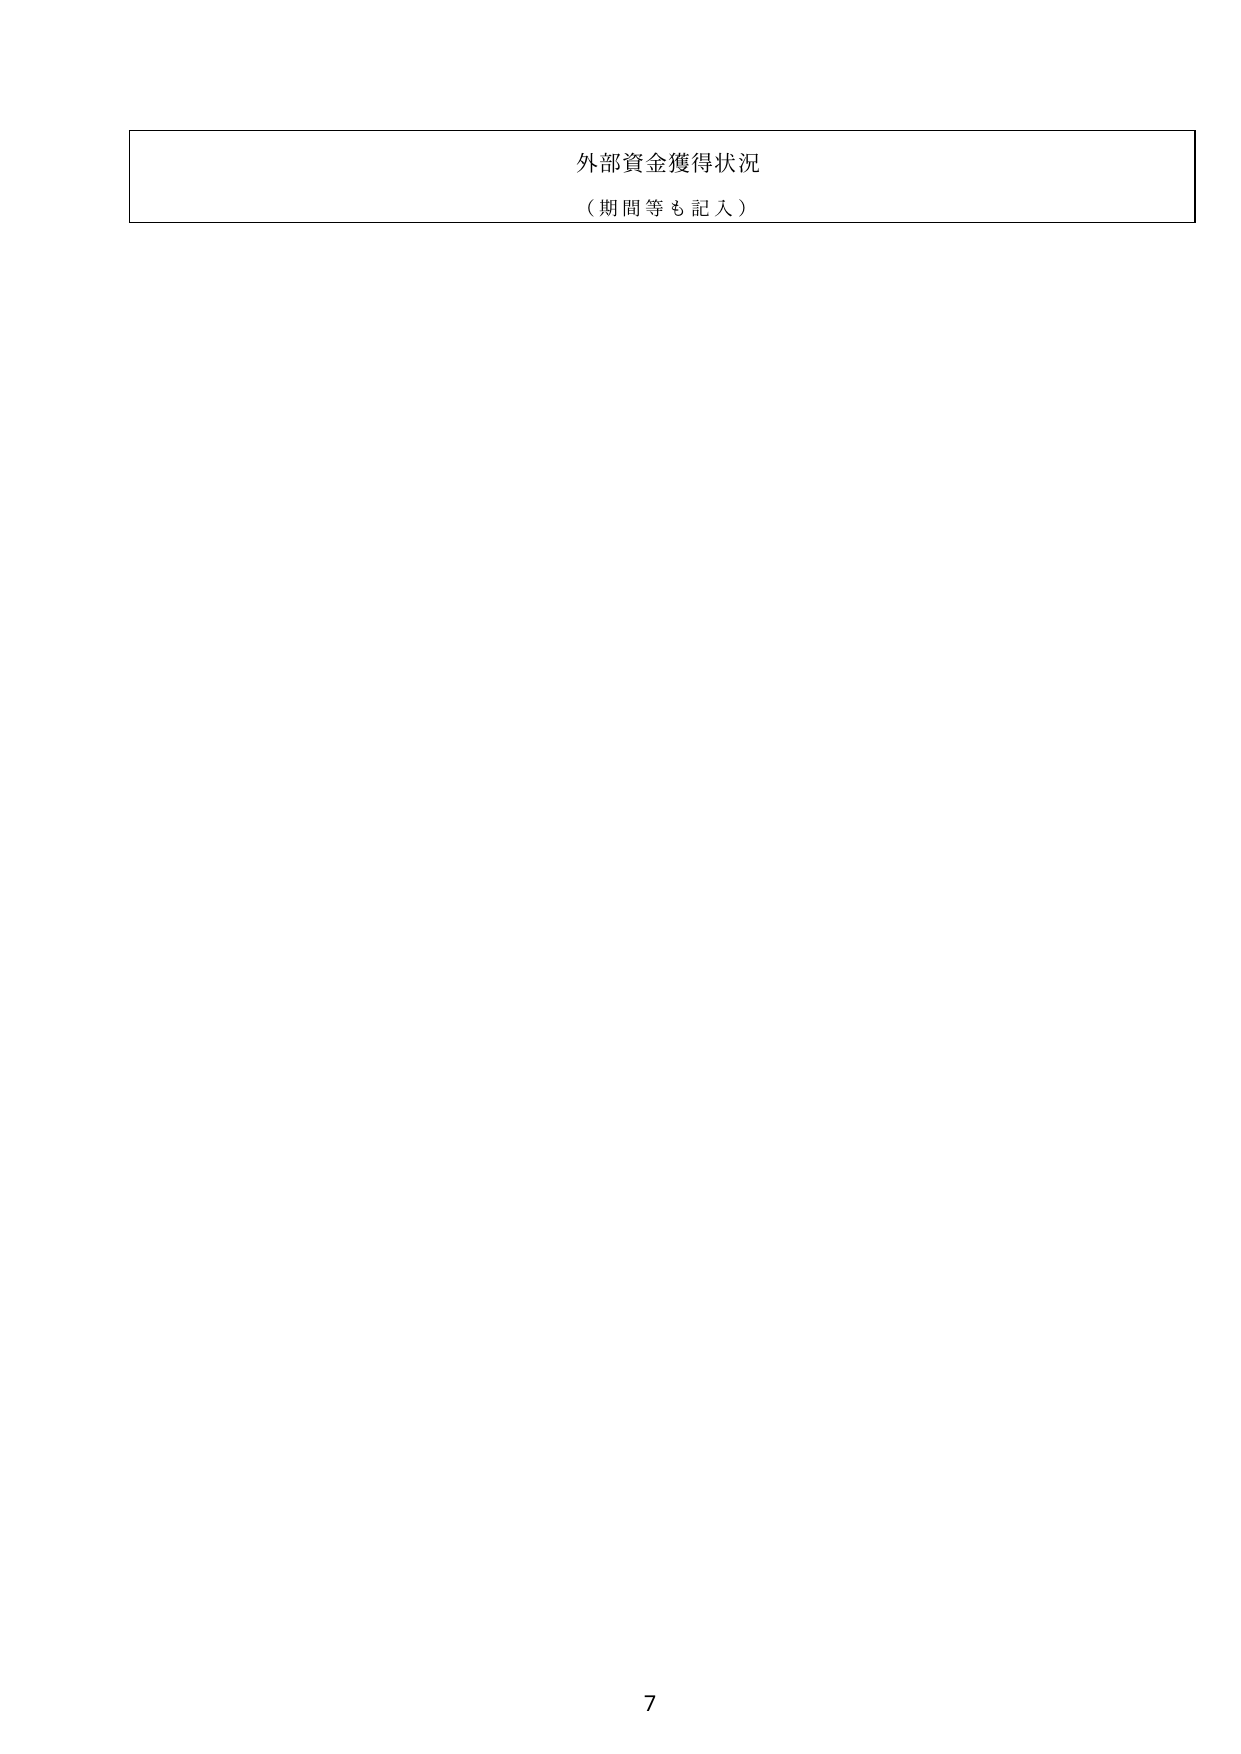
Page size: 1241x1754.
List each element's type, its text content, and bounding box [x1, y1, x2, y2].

table_header 外部資金獲得状況 （期間等も記入） [130, 131, 1194, 222]
